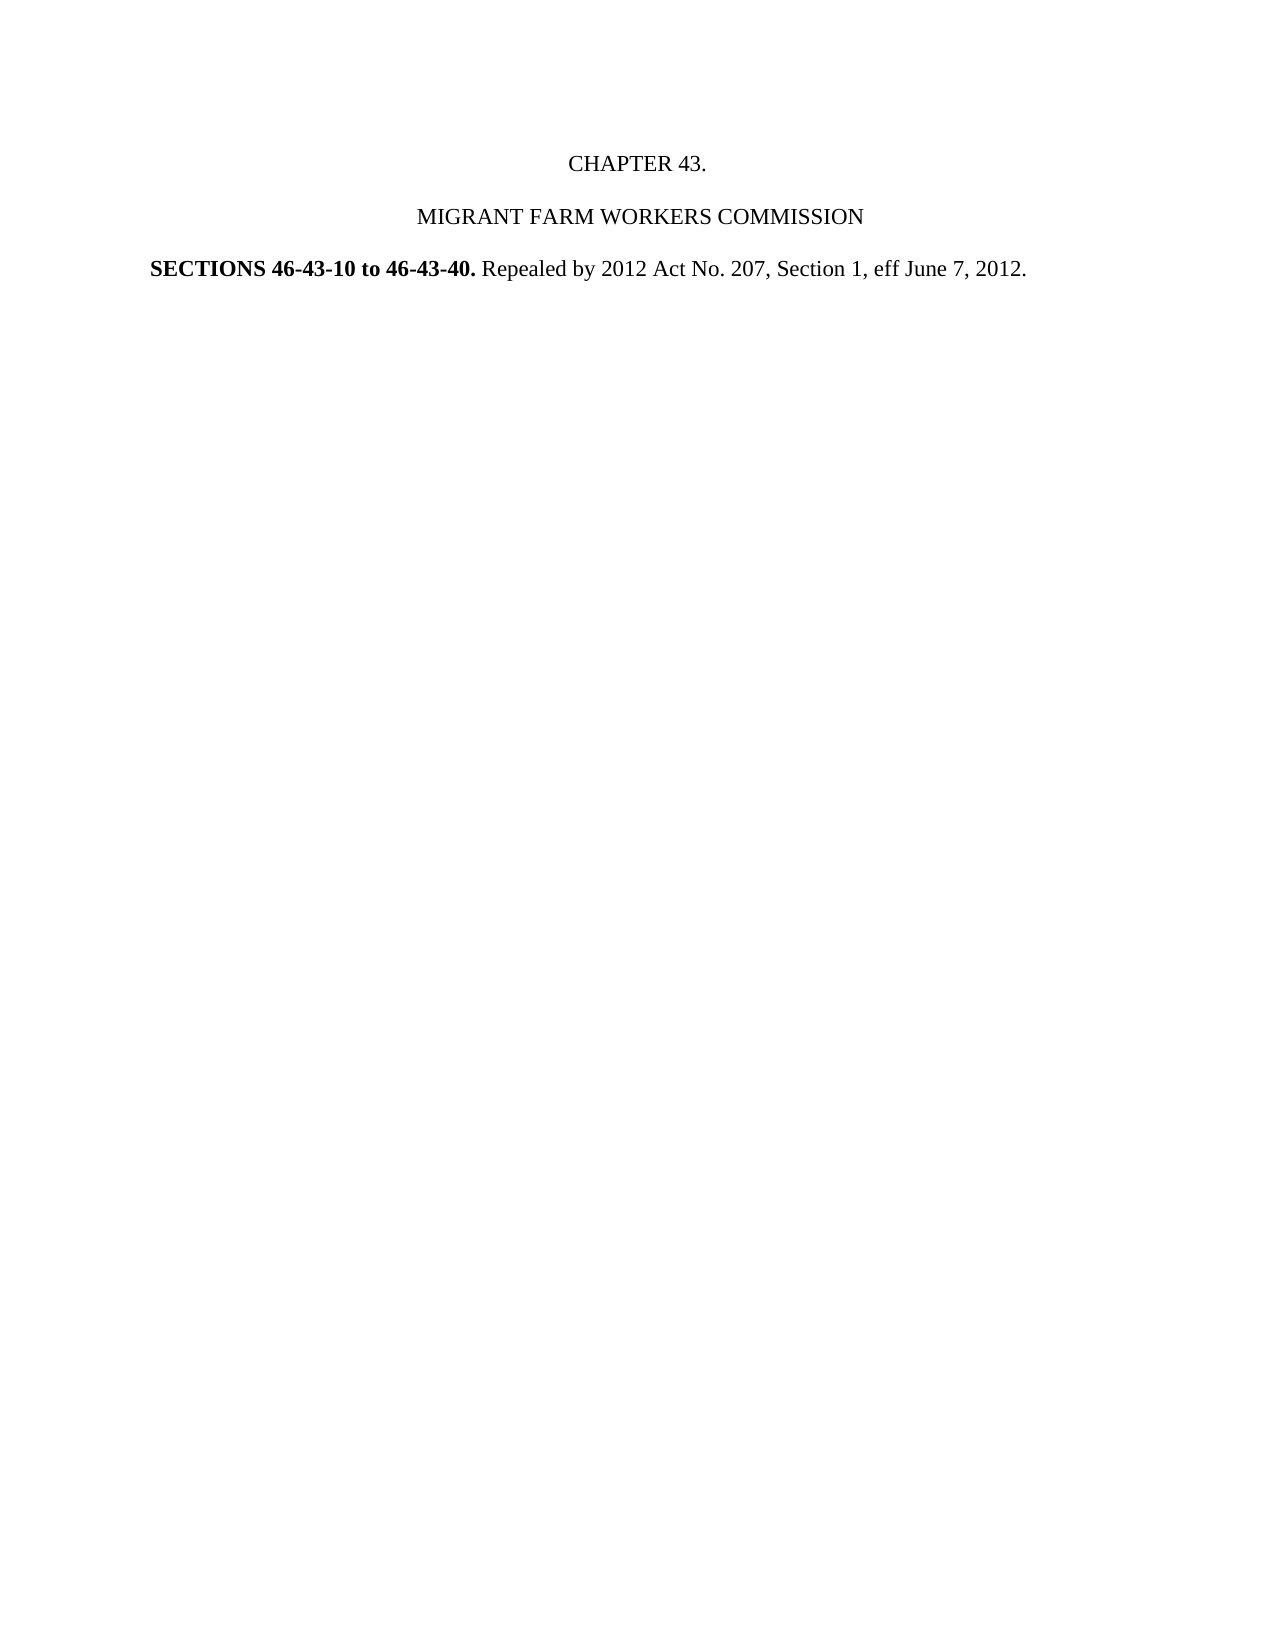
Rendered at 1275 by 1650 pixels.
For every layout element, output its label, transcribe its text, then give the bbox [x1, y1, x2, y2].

text MIGRANT FARM WORKERS COMMISSION [150, 203, 1125, 229]
text SECTIONS 46-43-10 to 46-43-40. Repealed by 2012 Act No. 207, Section 1, eff June 7, 2012. [150, 255, 1125, 282]
text CHAPTER 43. [150, 150, 1125, 176]
